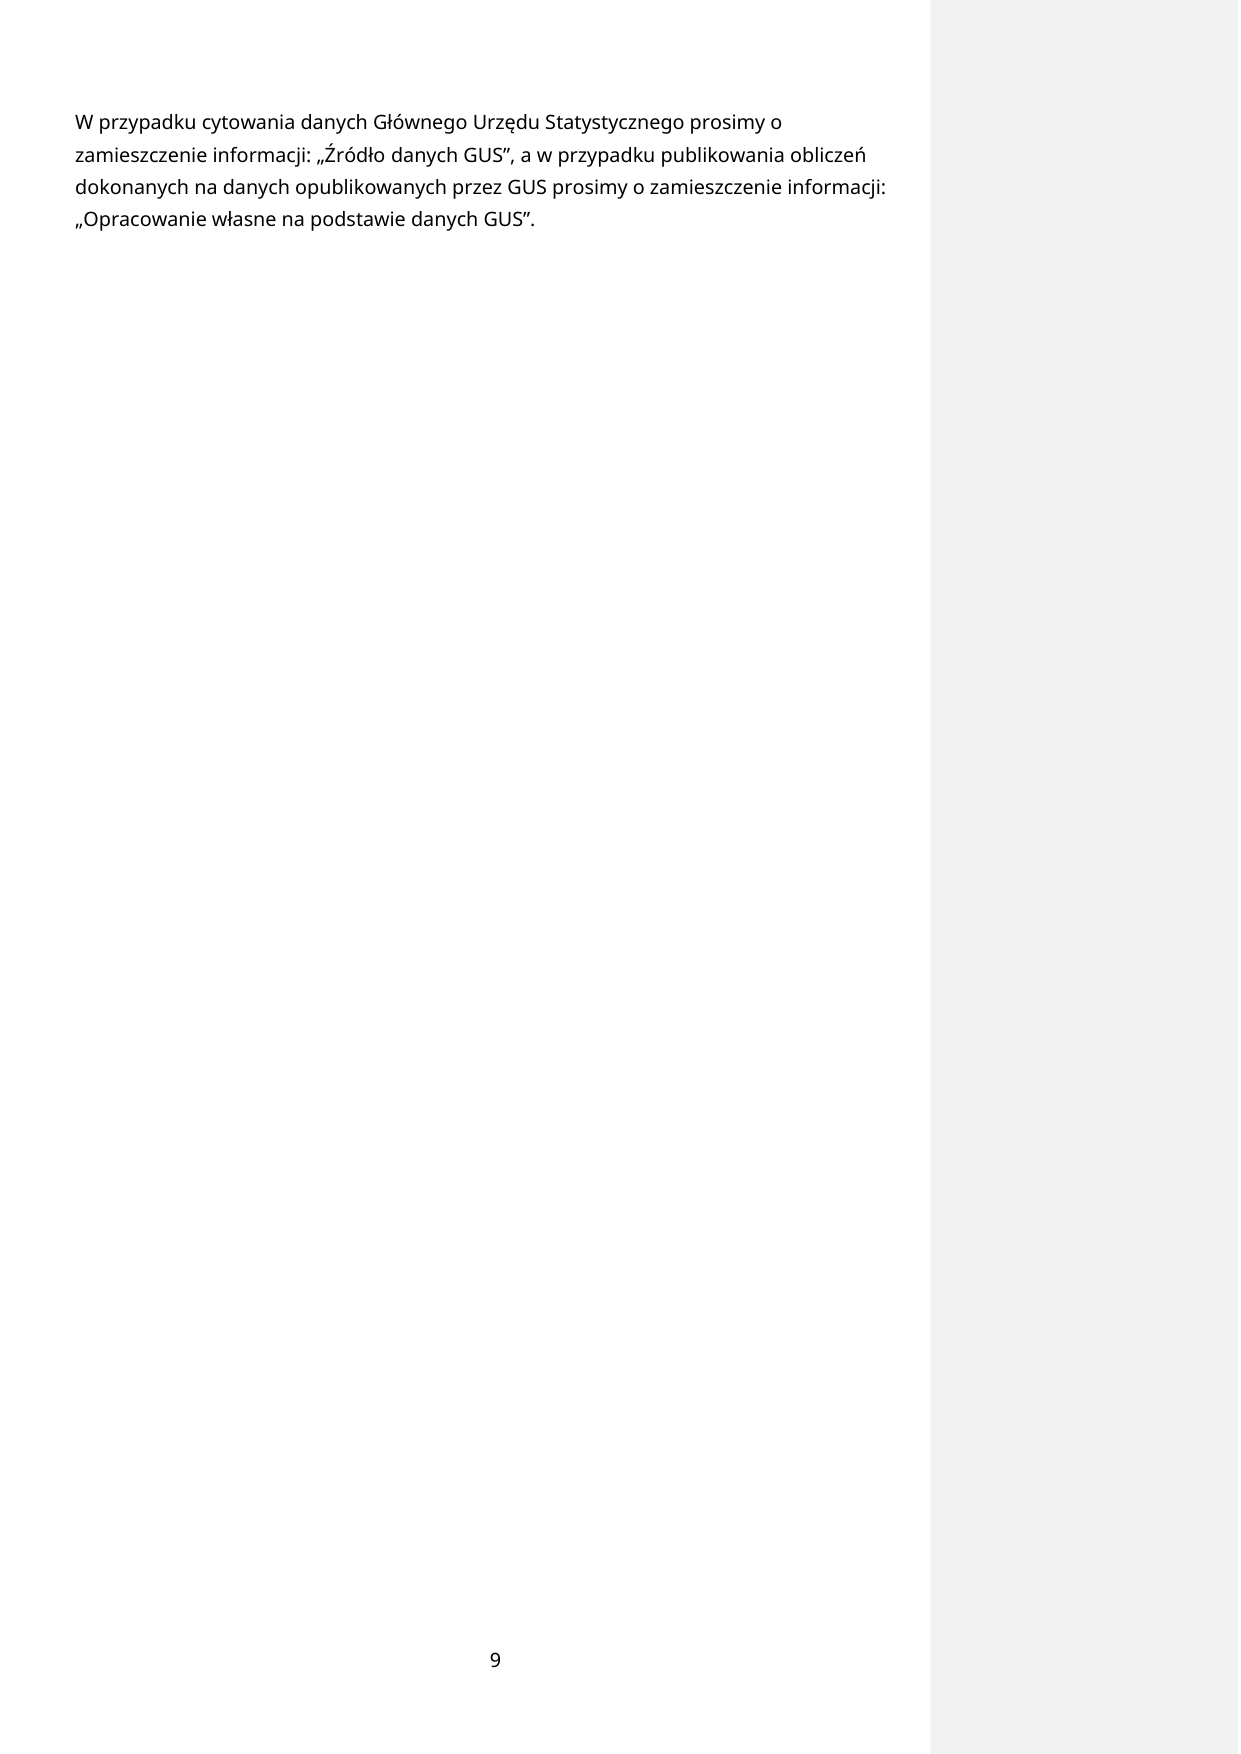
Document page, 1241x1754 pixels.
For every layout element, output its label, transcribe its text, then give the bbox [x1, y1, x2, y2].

text W przypadku cytowania danych Głównego Urzędu Statystycznego prosimy o zamieszczenie informacji: „Źródło danych GUS”, a w przypadku publikowania obliczeń dokonanych na danych opublikowanych przez GUS prosimy o zamieszczenie informacji: „Opracowanie własne na podstawie danych GUS”. [75, 108, 915, 232]
